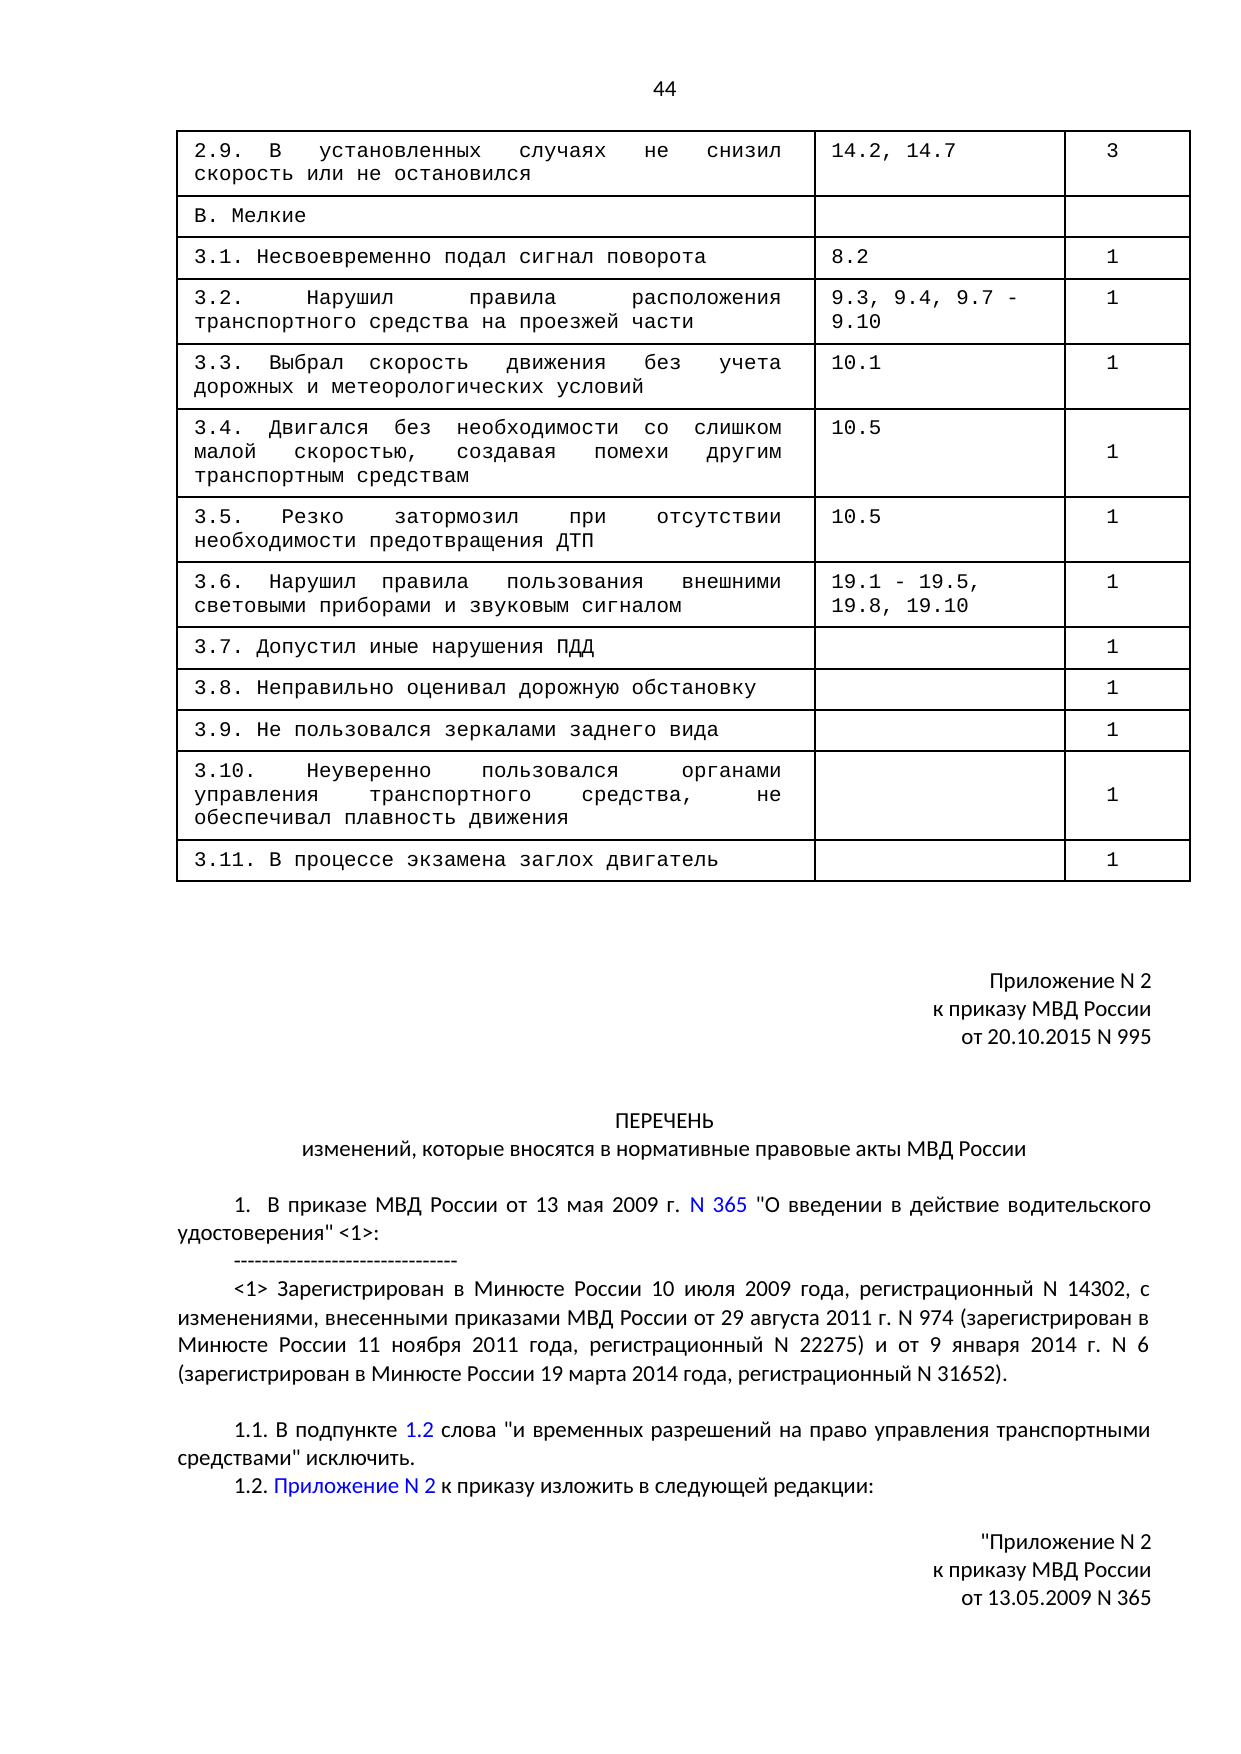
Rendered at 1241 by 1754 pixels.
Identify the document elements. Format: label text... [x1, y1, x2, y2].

table_cell [816, 752, 1064, 839]
text Приложение N 2 [177, 966, 1152, 994]
table_cell 3.1. Несвоевременно подал сигнал поворота [178, 238, 814, 277]
table_cell [816, 628, 1064, 667]
table_cell 3.6. Нарушил правила пользования внешними световыми приборами и звуковым сигналом [178, 563, 814, 626]
table_cell [816, 711, 1064, 750]
table_cell 19.1 - 19.5, 19.8, 19.10 [816, 563, 1064, 626]
table_cell 1 [1066, 752, 1189, 839]
table_cell 3.4. Двигался без необходимости со слишком малой скоростью, создавая помехи другим транспортным средствам [178, 410, 814, 496]
table_cell 1 [1066, 238, 1189, 277]
table_cell 3.11. В процессе экзамена заглох двигатель [178, 841, 814, 880]
text "Приложение N 2 [177, 1527, 1152, 1555]
table_cell 1 [1066, 498, 1189, 561]
text изменений, которые вносятся в нормативные правовые акты МВД России [177, 1134, 1152, 1162]
table_cell 3 [1066, 132, 1189, 195]
table_cell [816, 197, 1064, 236]
table_cell 1 [1066, 345, 1189, 407]
table_cell В. Мелкие [178, 197, 814, 236]
text к приказу МВД России [177, 1555, 1152, 1583]
table_cell 3.5. Резко затормозил при отсутствии необходимости предотвращения ДТП [178, 498, 814, 561]
table_cell 1 [1066, 563, 1189, 626]
table_cell 1 [1066, 670, 1189, 709]
table_cell 10.5 [816, 498, 1064, 561]
table_cell 3.9. Не пользовался зеркалами заднего вида [178, 711, 814, 750]
table_cell 3.2. Нарушил правила расположения транспортного средства на проезжей части [178, 280, 814, 342]
table_cell 3.3. Выбрал скорость движения без учета дорожных и метеорологических условий [178, 345, 814, 407]
table_cell 3.7. Допустил иные нарушения ПДД [178, 628, 814, 667]
table_cell 10.5 [816, 410, 1064, 496]
text ПЕРЕЧЕНЬ [177, 1106, 1152, 1134]
table_cell 3.10. Неуверенно пользовался органами управления транспортного средства, не обеспечивал плавность движения [178, 752, 814, 839]
text 1. В приказе МВД России от 13 мая 2009 г. N 365 "О введении в действие водительского удостоверения" <1>: [177, 1191, 1152, 1247]
table_cell 1 [1066, 280, 1189, 342]
table_cell [1066, 197, 1189, 236]
table_cell 1 [1066, 628, 1189, 667]
text от 20.10.2015 N 995 [177, 1022, 1152, 1050]
text к приказу МВД России [177, 994, 1152, 1022]
table_cell [816, 841, 1064, 880]
table_cell [816, 670, 1064, 709]
table_cell 2.9. В установленных случаях не снизил скорость или не остановился [178, 132, 814, 195]
table_cell 10.1 [816, 345, 1064, 407]
table_cell 1 [1066, 410, 1189, 496]
text -------------------------------- [177, 1247, 1152, 1274]
table_cell 3.8. Неправильно оценивал дорожную обстановку [178, 670, 814, 709]
table_cell 14.2, 14.7 [816, 132, 1064, 195]
text от 13.05.2009 N 365 [177, 1583, 1152, 1611]
table_cell 1 [1066, 841, 1189, 880]
text 1.1. В подпункте 1.2 слова "и временных разрешений на право управления транспортными средствами" исключить. [177, 1415, 1152, 1471]
text <1> Зарегистрирован в Минюсте России 10 июля 2009 года, регистрационный N 14302, с изменениями, внесенными приказами МВД России от 29 августа 2011 г. N 974 (зарегистрирован в Минюсте России 11 ноября 2011 года, регистрационный N 22275) и от 9 января 2014 г. N 6 (зарегистрирован в Минюсте России 19 марта 2014 года, регистрационный N 31652). [177, 1274, 1152, 1387]
table_cell 8.2 [816, 238, 1064, 277]
table_cell 9.3, 9.4, 9.7 - 9.10 [816, 280, 1064, 342]
text 1.2. Приложение N 2 к приказу изложить в следующей редакции: [177, 1471, 1152, 1499]
table_cell 1 [1066, 711, 1189, 750]
